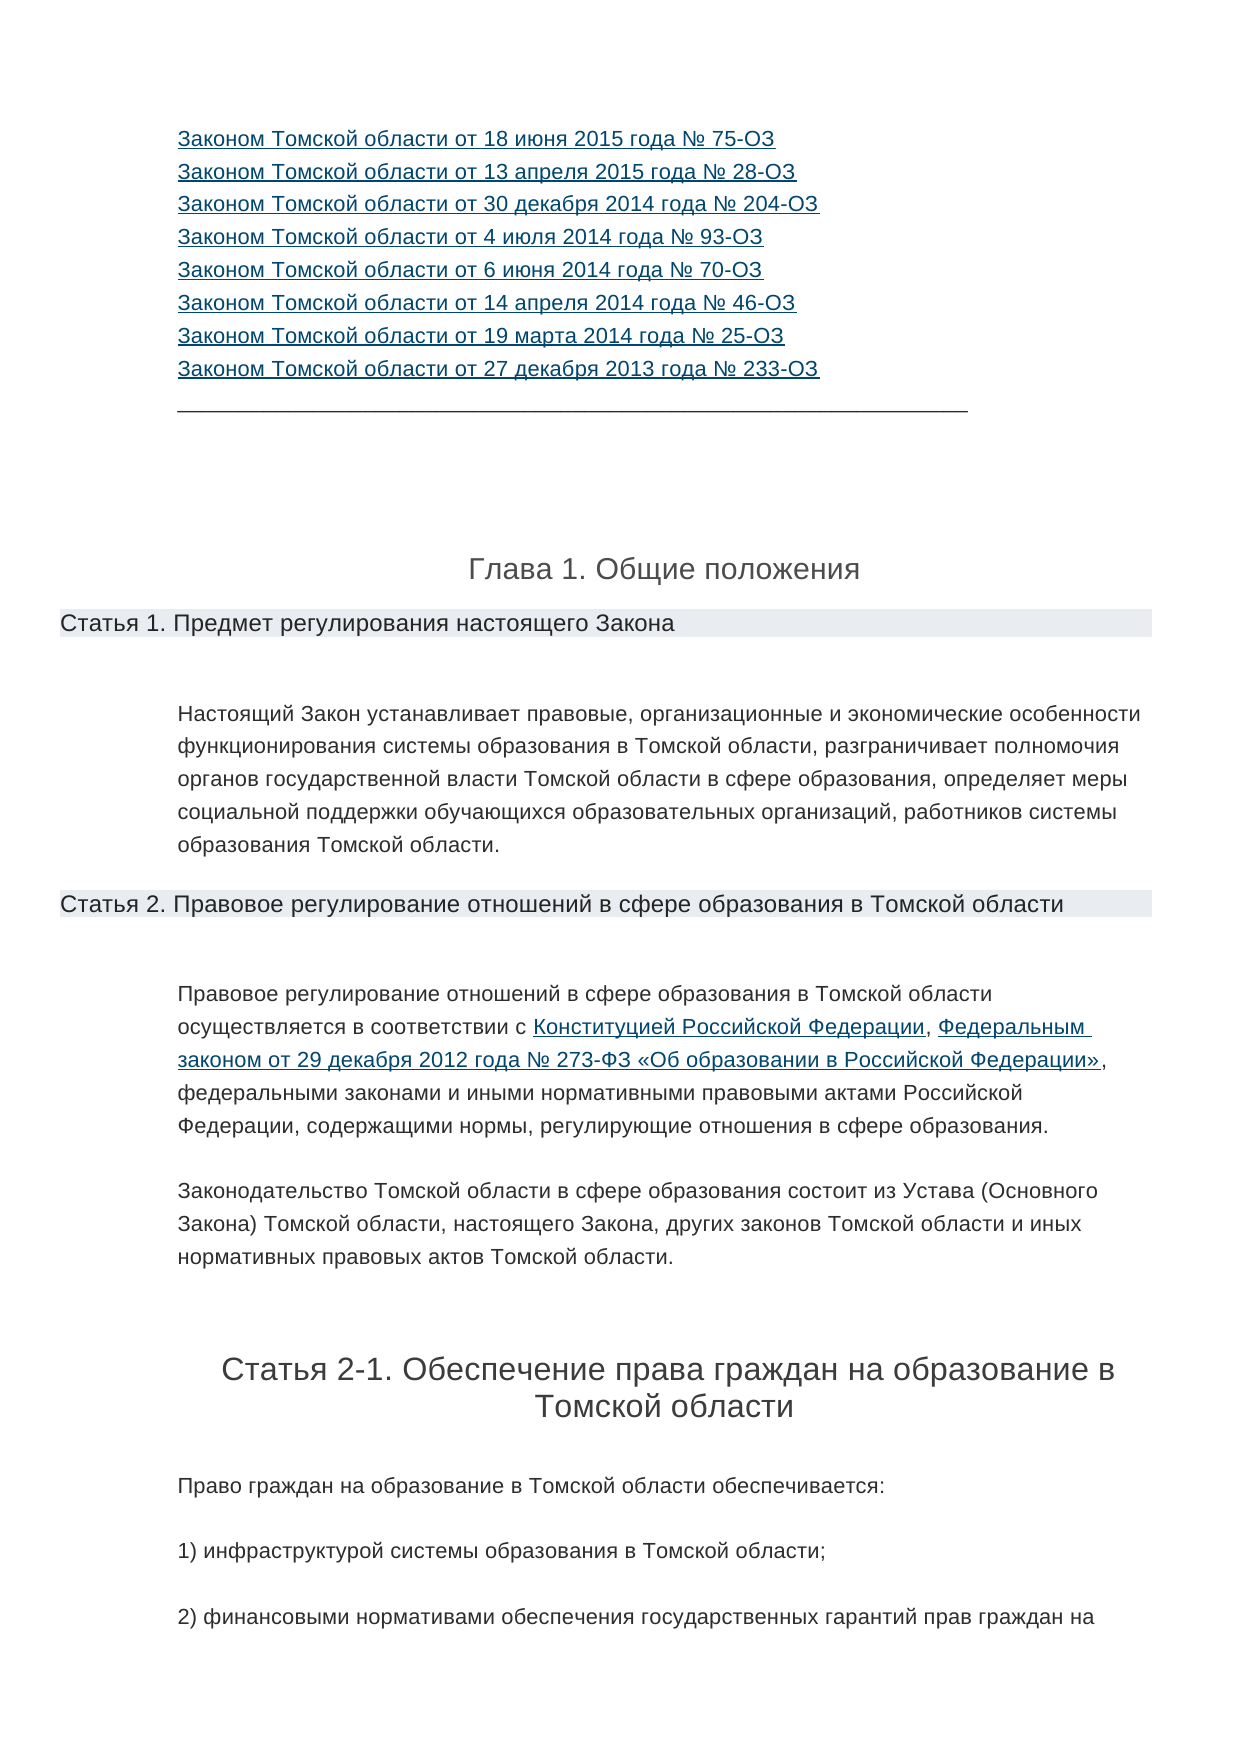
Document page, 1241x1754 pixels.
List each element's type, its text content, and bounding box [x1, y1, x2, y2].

text Статья 2-1. Обеспечение права граждан на образование в Томской области [177, 1350, 1152, 1424]
text Законом Томской области от 27 декабря 2013 года № 233-ОЗ ________________________________________________________________ [177, 348, 1152, 413]
text Законом Томской области от 14 апреля 2014 года № 46-ОЗ Законом Томской области от 19 марта 2014 года № 25-ОЗ [177, 282, 1152, 348]
text Законом Томской области от 18 июня 2015 года № 75-ОЗ Законом Томской области от 13 апреля 2015 года № 28-ОЗ [177, 118, 1152, 184]
text Глава 1. Общие положения [177, 551, 1152, 586]
text Законом Томской области от 30 декабря 2014 года № 204-ОЗ [177, 184, 1152, 217]
text Настоящий Закон устанавливает правовые, организационные и экономические особенности функционирования системы образования в Томской области, разграничивает полномочия органов государственной власти Томской области в сфере образования, определяет меры социальной поддержки обучающихся образовательных организаций, работников системы образования Томской области. [177, 660, 1152, 890]
text Законом Томской области от 6 июня 2014 года № 70-ОЗ [177, 249, 1152, 282]
text Статья 2. Правовое регулирование отношений в сфере образования в Томской области [60, 890, 1152, 917]
text Правовое регулирование отношений в сфере образования в Томской области осуществляется в соответствии с Конституцией Российской Федерации, Федеральным законом от 29 декабря 2012 года № 273-ФЗ «Об образовании в Российской Федерации», федеральными законами и иными нормативными правовыми актами Российской Федерации, содержащими нормы, регулирующие отношения в сфере образования. Законодательство Томской области в сфере образования состоит из Устава (Основного Закона) Томской области, настоящего Закона, других законов Томской области и иных нормативных правовых актов Томской области. [177, 941, 1152, 1335]
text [177, 1432, 1152, 1629]
text Статья 1. Предмет регулирования настоящего Закона [60, 609, 1152, 637]
text Законом Томской области от 4 июля 2014 года № 93-ОЗ [177, 217, 1152, 249]
